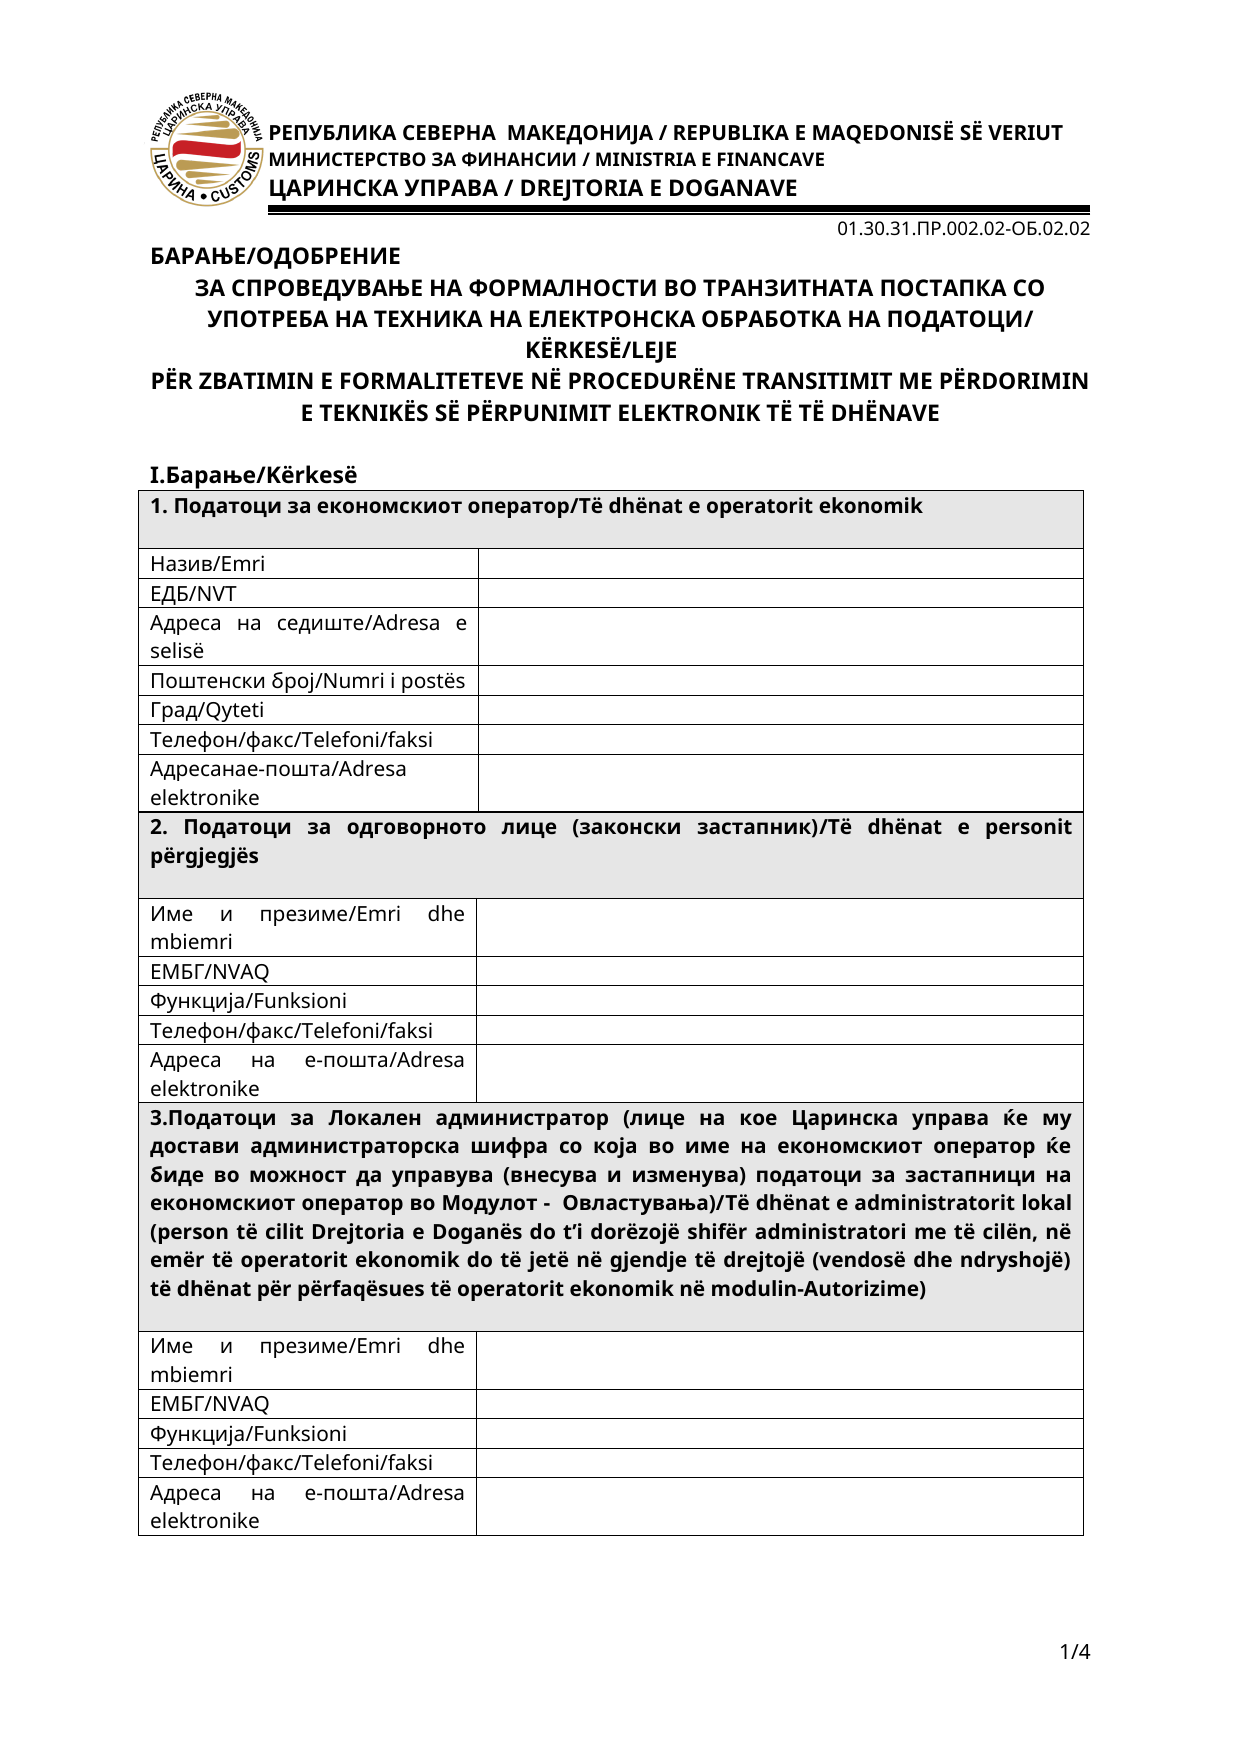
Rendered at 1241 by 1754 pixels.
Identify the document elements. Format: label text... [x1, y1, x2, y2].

table_cell Телефон/факс/Telefoni/faksi [139, 1016, 476, 1044]
table_cell ЕМБГ/NVAQ [139, 957, 476, 985]
table_cell [477, 986, 1083, 1015]
text PËR ZBATIMIN E FORMALITETEVE NË PROCEDURËNE TRANSITIMIT ME PËRDORIMIN E TEKNIKËS SË PËRPUNIMIT ELEKTRONIK TË TË DHËNAVE [150, 365, 1090, 428]
table_cell [479, 696, 1083, 724]
table_cell [477, 1478, 1083, 1535]
table_cell Град/Qyteti [139, 696, 478, 724]
table_cell [477, 957, 1083, 985]
table_cell Поштенски број/Numri i postës [139, 666, 478, 694]
table_cell ЕМБГ/NVAQ [139, 1390, 476, 1418]
table_cell Телефон/факс/Telefoni/faksi [139, 1449, 476, 1477]
table_cell Назив/Emri [139, 549, 478, 578]
table_cell 2. Податоци за одговорното лице (законски застапник)/Të dhënat e personit përgjegjës [139, 813, 1083, 898]
table_cell Адреса на е-пошта/Adresa elektronike [139, 1478, 476, 1535]
table_cell [479, 666, 1083, 694]
table_cell [479, 608, 1083, 665]
table_cell [479, 579, 1083, 607]
picture [143, 80, 270, 217]
table_cell [479, 725, 1083, 753]
table_cell [477, 1419, 1083, 1447]
text KËRKESË/LEJE [450, 334, 1090, 365]
text ЗА СПРОВЕДУВАЊЕ НА ФОРМАЛНОСТИ ВО ТРАНЗИТНАТА ПОСТАПКА СО УПОТРЕБА НА ТЕХНИКА НА ЕЛЕКТРОНСКА ОБРАБОТКА НА ПОДАТОЦИ/ [150, 272, 1090, 334]
table_cell Име и презиме/Emri dhe mbiemri [139, 1332, 476, 1388]
table_cell [477, 899, 1083, 956]
table_cell Функција/Funksioni [139, 1419, 476, 1447]
table_cell Телефон/факс/Telefoni/faksi [139, 725, 478, 753]
table_cell [477, 1045, 1083, 1102]
table_cell [477, 1390, 1083, 1418]
table_cell 3.Податоци за Локален администратор (лице на кое Царинска управа ќе му достави администраторска шифра со која во име на економскиот оператор ќе биде во можност да управува (внесува и изменува) податоци за застапници на економскиот оператор во Модулот - Овластувања)/Të dhënat e administratorit lokal (person të cilit Drejtoria e Doganës do t’i dorëzojë shifër administratori me të cilën, në emër të operatorit ekonomik do të jetë në gjendje të drejtojë (vendosë dhe ndryshojë) të dhënat për përfaqësues të operatorit ekonomik në modulin-Autorizime) [139, 1103, 1083, 1331]
table_cell [479, 755, 1083, 811]
table_cell [477, 1016, 1083, 1044]
table_header 1. Податоци за економскиот оператор/Të dhënat e operatorit ekonomik [139, 491, 1083, 548]
table_cell Име и презиме/Emri dhe mbiemri [139, 899, 476, 956]
table_cell Адреса на седиште/Adresa e selisë [139, 608, 478, 665]
text Барање/Kërkesë [150, 459, 1090, 490]
table_cell [479, 549, 1083, 578]
table_cell ЕДБ/NVT [139, 579, 478, 607]
text БАРАЊЕ/ОДОБРЕНИЕ [150, 240, 1090, 272]
table_cell Функција/Funksioni [139, 986, 476, 1015]
table_cell Адресанае-пошта/Adresa elektronike [139, 755, 478, 811]
table_cell [477, 1449, 1083, 1477]
table_cell Адреса на е-пошта/Adresa elektronike [139, 1045, 476, 1102]
table_cell [477, 1332, 1083, 1388]
